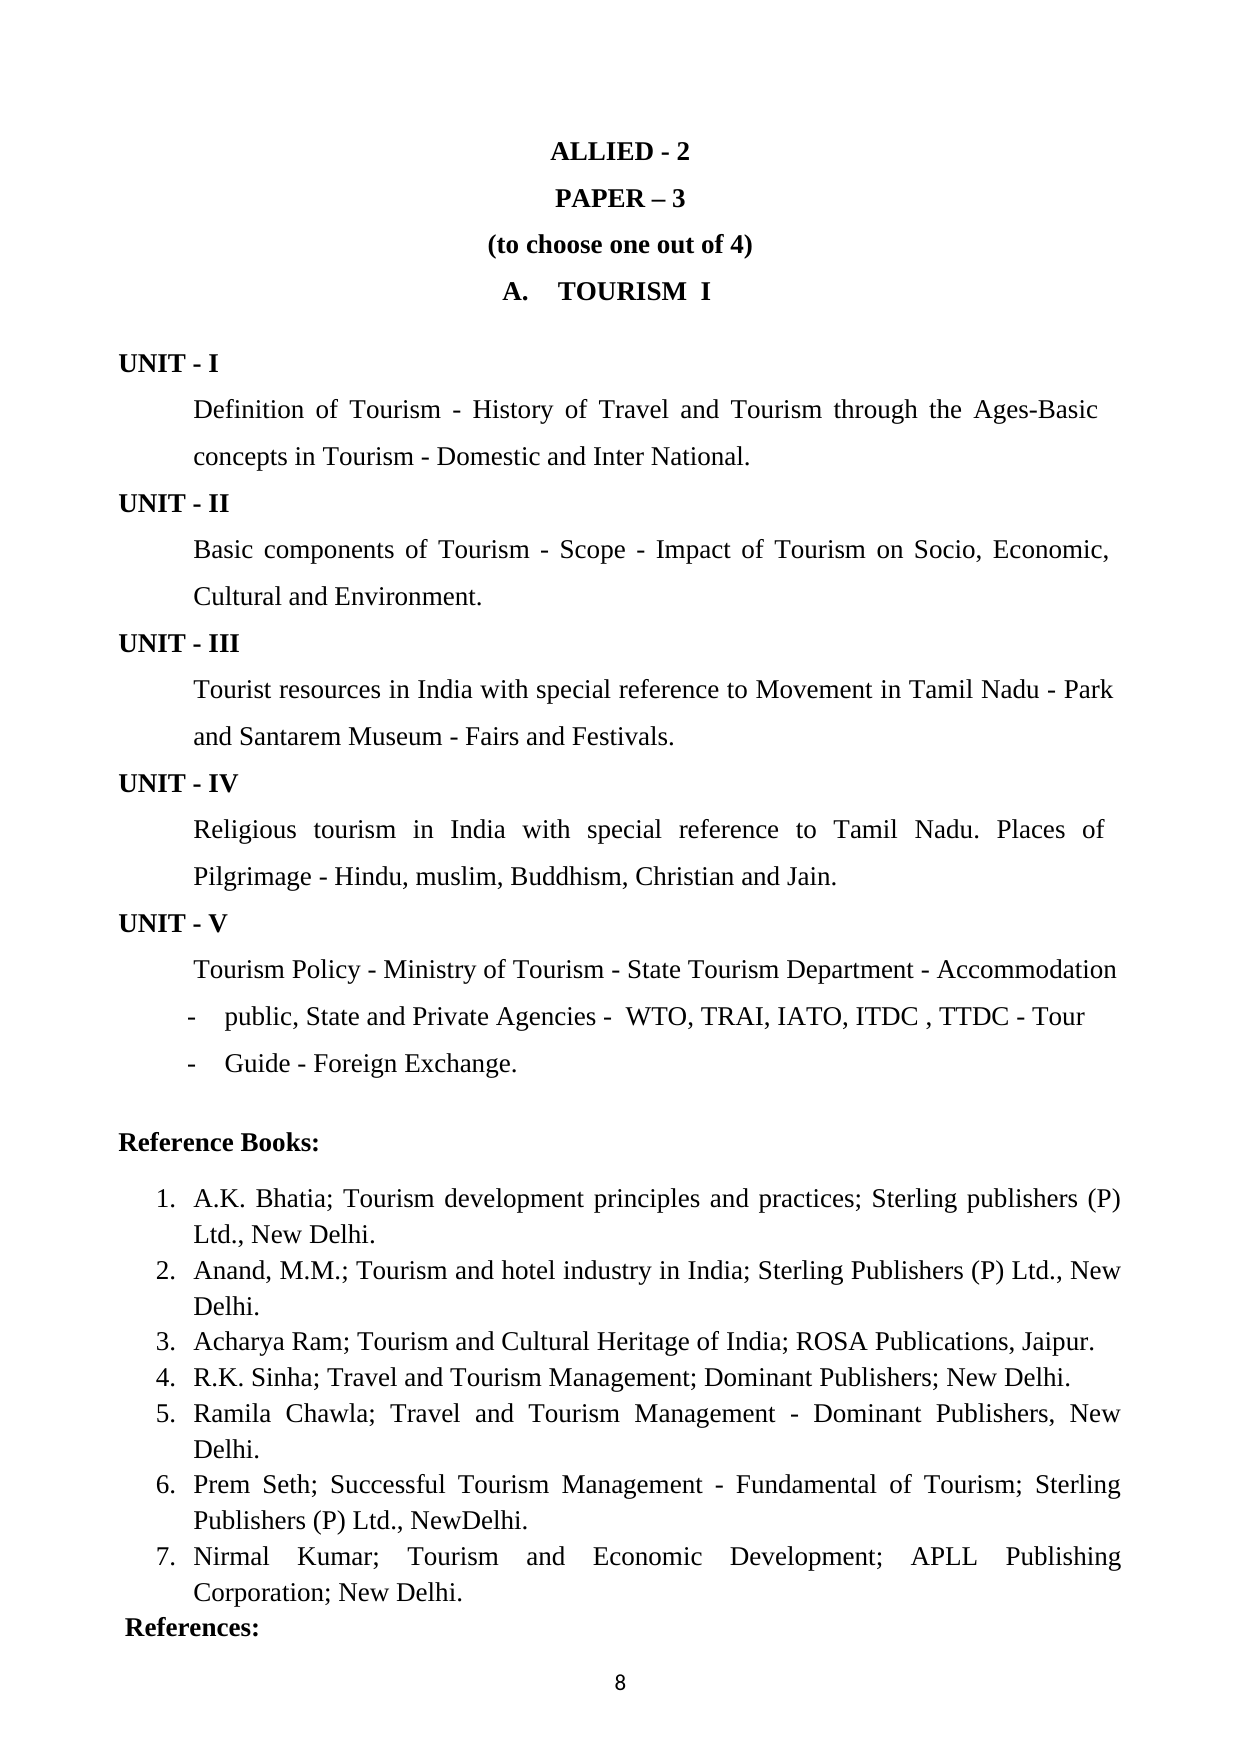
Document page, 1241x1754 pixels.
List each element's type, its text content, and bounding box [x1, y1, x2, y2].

text (to choose one out of 4) [118, 229, 1122, 260]
list Acharya Ram; Tourism and Cultural Heritage of India; ROSA Publications, Jaipur. [156, 1326, 1122, 1357]
list Nirmal Kumar; Tourism and Economic Development; APLL Publishing Corporation; New Delhi. [156, 1540, 1122, 1607]
text References: [118, 1611, 1122, 1642]
list Anand, M.M.; Tourism and hotel industry in India; Sterling Publishers (P) Ltd., New Delhi. [156, 1254, 1122, 1321]
list public, State and Private Agencies - WTO, TRAI, IATO, ITDC , TTDC - Tour [187, 1000, 1122, 1031]
text UNIT - II [118, 487, 1122, 518]
list A.K. Bhatia; Tourism development principles and practices; Sterling publishers (P) Ltd., New Delhi. [156, 1183, 1122, 1249]
text Definition of Tourism - History of Travel and Tourism through the Ages-Basic concepts in Tourism - Domestic and Inter National. [118, 393, 1122, 471]
text UNIT - I [118, 347, 1122, 378]
list TOURISM I [502, 275, 1122, 306]
text ALLIED - 2 [118, 135, 1122, 166]
text Tourist resources in India with special reference to Movement in Tamil Nadu - Park and Santarem Museum - Fairs and Festivals. [118, 673, 1122, 751]
text PAPER – 3 [118, 182, 1122, 213]
list Guide - Foreign Exchange. [187, 1047, 1122, 1078]
text Tourism Policy - Ministry of Tourism - State Tourism Department - Accommodation [118, 953, 1122, 984]
list Prem Seth; Successful Tourism Management - Fundamental of Tourism; Sterling Publishers (P) Ltd., NewDelhi. [156, 1468, 1122, 1535]
text UNIT - V [118, 907, 1122, 938]
text Basic components of Tourism - Scope - Impact of Tourism on Socio, Economic, Cultural and Environment. [118, 533, 1122, 611]
text UNIT - IV [118, 767, 1122, 798]
list Ramila Chawla; Travel and Tourism Management - Dominant Publishers, New Delhi. [156, 1397, 1122, 1464]
list R.K. Sinha; Travel and Tourism Management; Dominant Publishers; New Delhi. [156, 1361, 1122, 1392]
text Reference Books: [118, 1126, 1122, 1157]
text UNIT - III [118, 627, 1122, 658]
text Religious tourism in India with special reference to Tamil Nadu. Places of Pilgrimage - Hindu, muslim, Buddhism, Christian and Jain. [118, 813, 1122, 891]
